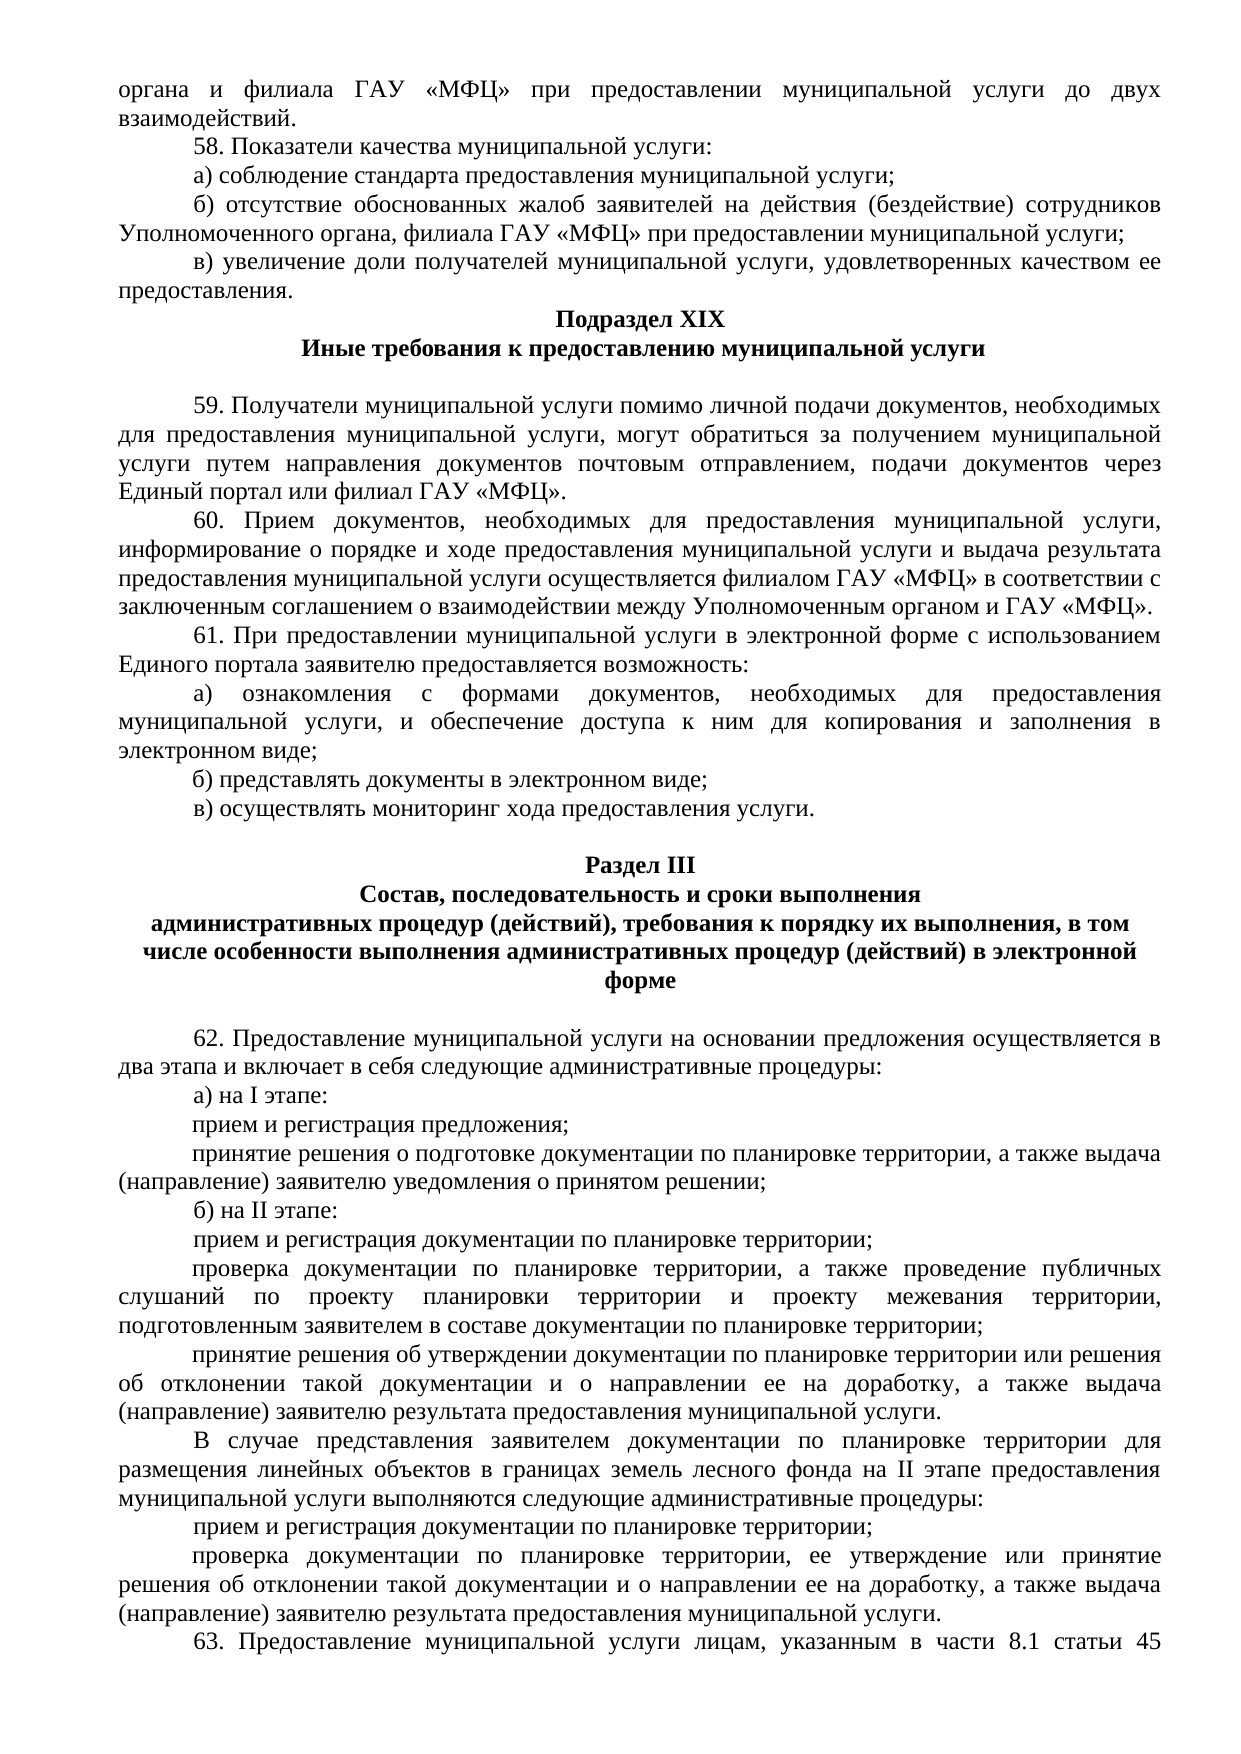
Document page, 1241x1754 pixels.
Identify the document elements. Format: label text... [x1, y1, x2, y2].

text прием и регистрация предложения; [118, 1109, 1162, 1138]
text проверка документации по планировке территории, ее утверждение или принятие решения об отклонении такой документации и о направлении ее на доработку, а также выдача (направление) заявителю результата предоставления муниципальной услуги. [118, 1540, 1162, 1626]
text административных процедур (действий), требования к порядку их выполнения, в том числе особенности выполнения административных процедур (действий) в электронной форме [118, 908, 1162, 994]
text проверка документации по планировке территории, а также проведение публичных слушаний по проекту планировки территории и проекту межевания территории, подготовленным заявителем в составе документации по планировке территории; [118, 1253, 1162, 1339]
text а) на I этапе: [118, 1080, 1162, 1109]
text 58. Показатели качества муниципальной услуги: [118, 131, 1162, 160]
text в) осуществлять мониторинг хода предоставления услуги. [118, 793, 1162, 821]
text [118, 74, 1162, 131]
text 62. Предоставление муниципальной услуги на основании предложения осуществляется в два этапа и включает в себя следующие административные процедуры: [118, 1023, 1162, 1080]
text 61. При предоставлении муниципальной услуги в электронной форме с использованием Единого портала заявителю предоставляется возможность: [118, 620, 1162, 678]
text б) на II этапе: [118, 1195, 1162, 1224]
text Раздел III [118, 850, 1162, 879]
text а) ознакомления с формами документов, необходимых для предоставления муниципальной услуги, и обеспечение доступа к ним для копирования и заполнения в электронном виде; [118, 678, 1162, 764]
text В случае представления заявителем документации по планировке территории для размещения линейных объектов в границах земель лесного фонда на II этапе предоставления муниципальной услуги выполняются следующие административные процедуры: [118, 1425, 1162, 1511]
text б) представлять документы в электронном виде; [118, 764, 1162, 793]
text Состав, последовательность и сроки выполнения [118, 879, 1162, 908]
text в) увеличение доли получателей муниципальной услуги, удовлетворенных качеством ее предоставления. [118, 246, 1162, 304]
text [118, 1626, 1162, 1655]
text прием и регистрация документации по планировке территории; [118, 1511, 1162, 1540]
text б) отсутствие обоснованных жалоб заявителей на действия (бездействие) сотрудников Уполномоченного органа, филиала ГАУ «МФЦ» при предоставлении муниципальной услуги; [118, 189, 1162, 246]
text 60. Прием документов, необходимых для предоставления муниципальной услуги, информирование о порядке и ходе предоставления муниципальной услуги и выдача результата предоставления муниципальной услуги осуществляется филиалом ГАУ «МФЦ» в соответствии с заключенным соглашением о взаимодействии между Уполномоченным органом и ГАУ «МФЦ». [118, 505, 1162, 620]
text а) соблюдение стандарта предоставления муниципальной услуги; [118, 160, 1162, 189]
text прием и регистрация документации по планировке территории; [118, 1224, 1162, 1253]
subtitle Иные требования к предоставлению муниципальной услуги [118, 333, 1162, 361]
text принятие решения об утверждении документации по планировке территории или решения об отклонении такой документации и о направлении ее на доработку, а также выдача (направление) заявителю результата предоставления муниципальной услуги. [118, 1339, 1162, 1425]
subtitle Подраздел XIX [118, 304, 1162, 333]
text 59. Получатели муниципальной услуги помимо личной подачи документов, необходимых для предоставления муниципальной услуги, могут обратиться за получением муниципальной услуги путем направления документов почтовым отправлением, подачи документов через Единый портал или филиал ГАУ «МФЦ». [118, 390, 1162, 505]
text принятие решения о подготовке документации по планировке территории, а также выдача (направление) заявителю уведомления о принятом решении; [118, 1138, 1162, 1195]
